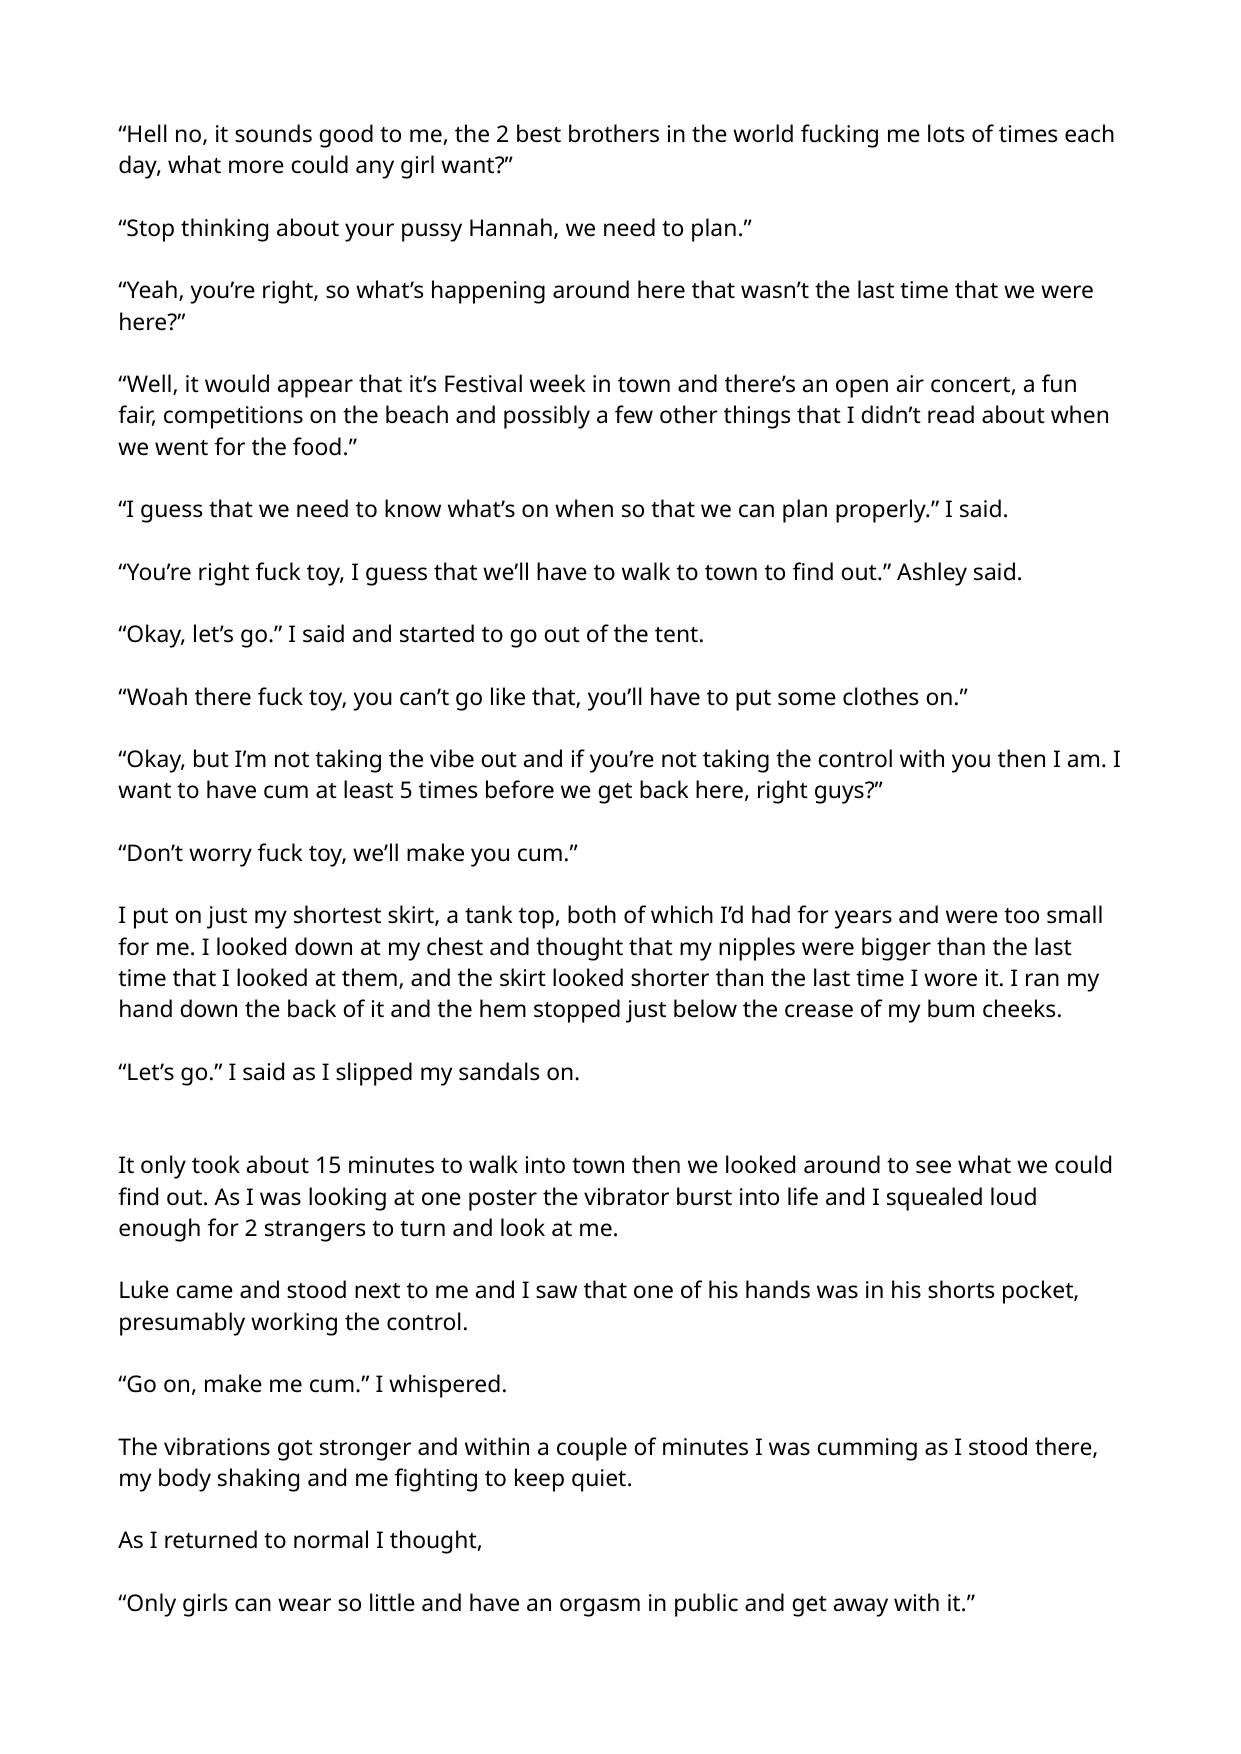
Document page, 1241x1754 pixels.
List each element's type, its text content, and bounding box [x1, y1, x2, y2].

text “Stop thinking about your pussy Hannah, we need to plan.” [118, 212, 1122, 243]
text It only took about 15 minutes to walk into town then we looked around to see what we could find out. As I was looking at one poster the vibrator burst into life and I squealed loud enough for 2 strangers to turn and look at me. [118, 1149, 1122, 1243]
text The vibrations got stronger and within a couple of minutes I was cumming as I stood there, my body shaking and me fighting to keep quiet. [118, 1431, 1122, 1493]
text “Don’t worry fuck toy, we’ll make you cum.” [118, 837, 1122, 868]
text “Only girls can wear so little and have an orgasm in public and get away with it.” [118, 1587, 1122, 1618]
text “Hell no, it sounds good to me, the 2 best brothers in the world fucking me lots of times each day, what more could any girl want?” [118, 118, 1122, 181]
text “You’re right fuck toy, I guess that we’ll have to walk to town to find out.” Ashley said. [118, 556, 1122, 587]
text “Go on, make me cum.” I whispered. [118, 1368, 1122, 1399]
text “Yeah, you’re right, so what’s happening around here that wasn’t the last time that we were here?” [118, 274, 1122, 337]
text “Let’s go.” I said as I slipped my sandals on. [118, 1056, 1122, 1087]
text “Woah there fuck toy, you can’t go like that, you’ll have to put some clothes on.” [118, 681, 1122, 712]
text As I returned to normal I thought, [118, 1524, 1122, 1556]
text “Okay, but I’m not taking the vibe out and if you’re not taking the control with you then I am. I want to have cum at least 5 times before we get back here, right guys?” [118, 743, 1122, 806]
text I put on just my shortest skirt, a tank top, both of which I’d had for years and were too small for me. I looked down at my chest and thought that my nipples were bigger than the last time that I looked at them, and the skirt looked shorter than the last time I wore it. I ran my hand down the back of it and the hem stopped just below the crease of my bum cheeks. [118, 899, 1122, 1024]
text “Well, it would appear that it’s Festival week in town and there’s an open air concert, a fun fair, competitions on the beach and possibly a few other things that I didn’t read about when we went for the food.” [118, 368, 1122, 462]
text “Okay, let’s go.” I said and started to go out of the tent. [118, 618, 1122, 649]
text “I guess that we need to know what’s on when so that we can plan properly.” I said. [118, 493, 1122, 524]
text Luke came and stood next to me and I saw that one of his hands was in his shorts pocket, presumably working the control. [118, 1274, 1122, 1337]
